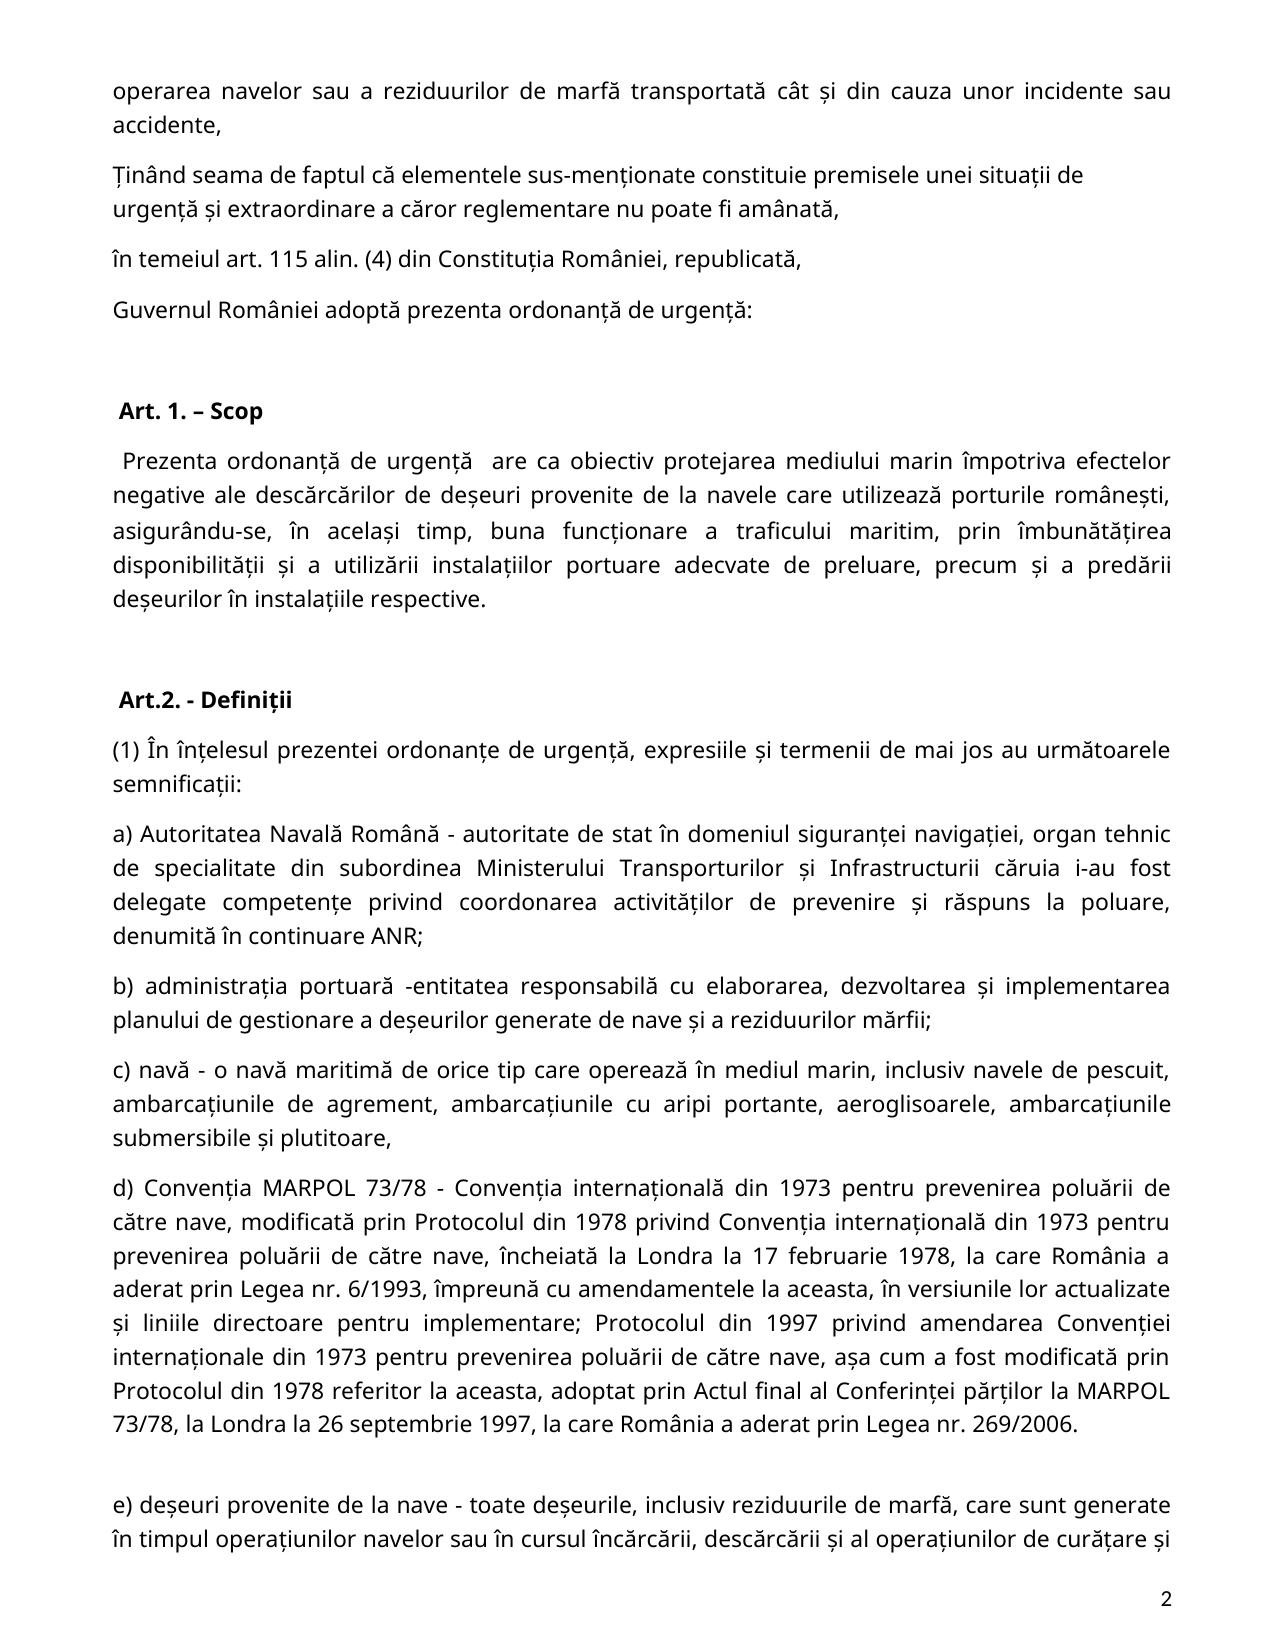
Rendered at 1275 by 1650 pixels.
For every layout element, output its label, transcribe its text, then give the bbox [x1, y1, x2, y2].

text în temeiul art. 115 alin. (4) din Constituţia României, republicată, [112, 243, 1172, 274]
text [112, 75, 1172, 140]
text Art.2. - Definiţii [112, 684, 1172, 715]
text d) Convenţia MARPOL 73/78 - Convenţia internaţională din 1973 pentru prevenirea poluării de către nave, modificată prin Protocolul din 1978 privind Convenţia internaţională din 1973 pentru prevenirea poluării de către nave, încheiată la Londra la 17 februarie 1978, la care România a aderat prin Legea nr. 6/1993, împreună cu amendamentele la aceasta, în versiunile lor actualizate şi liniile directoare pentru implementare; Protocolul din 1997 privind amendarea Convenţiei internaţionale din 1973 pentru prevenirea poluării de către nave, aşa cum a fost modificată prin Protocolul din 1978 referitor la aceasta, adoptat prin Actul final al Conferinţei părţilor la MARPOL 73/78, la Londra la 26 septembrie 1997, la care România a aderat prin Legea nr. 269/2006. [112, 1172, 1172, 1440]
text Guvernul României adoptă prezenta ordonanţă de urgenţă: [112, 294, 1172, 325]
text Prezenta ordonanţă de urgență are ca obiectiv protejarea mediului marin împotriva efectelor negative ale descărcărilor de deșeuri provenite de la navele care utilizează porturile româneşti, asigurându-se, în același timp, buna funcționare a traficului maritim, prin îmbunătățirea disponibilității și a utilizării instalațiilor portuare adecvate de preluare, precum și a predării deșeurilor în instalațiile respective. [112, 445, 1172, 614]
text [112, 1489, 1172, 1554]
text c) navă - o navă maritimă de orice tip care operează în mediul marin, inclusiv navele de pescuit, ambarcațiunile de agrement, ambarcațiunile cu aripi portante, aeroglisoarele, ambarcațiunile submersibile și plutitoare, [112, 1054, 1172, 1153]
text b) administraţia portuară -entitatea responsabilă cu elaborarea, dezvoltarea şi implementarea planului de gestionare a deşeurilor generate de nave şi a reziduurilor mărfii; [112, 970, 1172, 1035]
text Ţinând seama de faptul că elementele sus-menţionate constituie premisele unei situaţii de urgenţă şi extraordinare a căror reglementare nu poate fi amânată, [112, 159, 1172, 224]
text Art. 1. – Scop [112, 394, 1172, 426]
text (1) În înţelesul prezentei ordonanţe de urgență, expresiile şi termenii de mai jos au următoarele semnificaţii: [112, 734, 1172, 799]
text a) Autoritatea Navală Română - autoritate de stat în domeniul siguranţei navigaţiei, organ tehnic de specialitate din subordinea Ministerului Transporturilor şi Infrastructurii căruia i-au fost delegate competenţe privind coordonarea activităţilor de prevenire şi răspuns la poluare, denumită în continuare ANR; [112, 818, 1172, 951]
